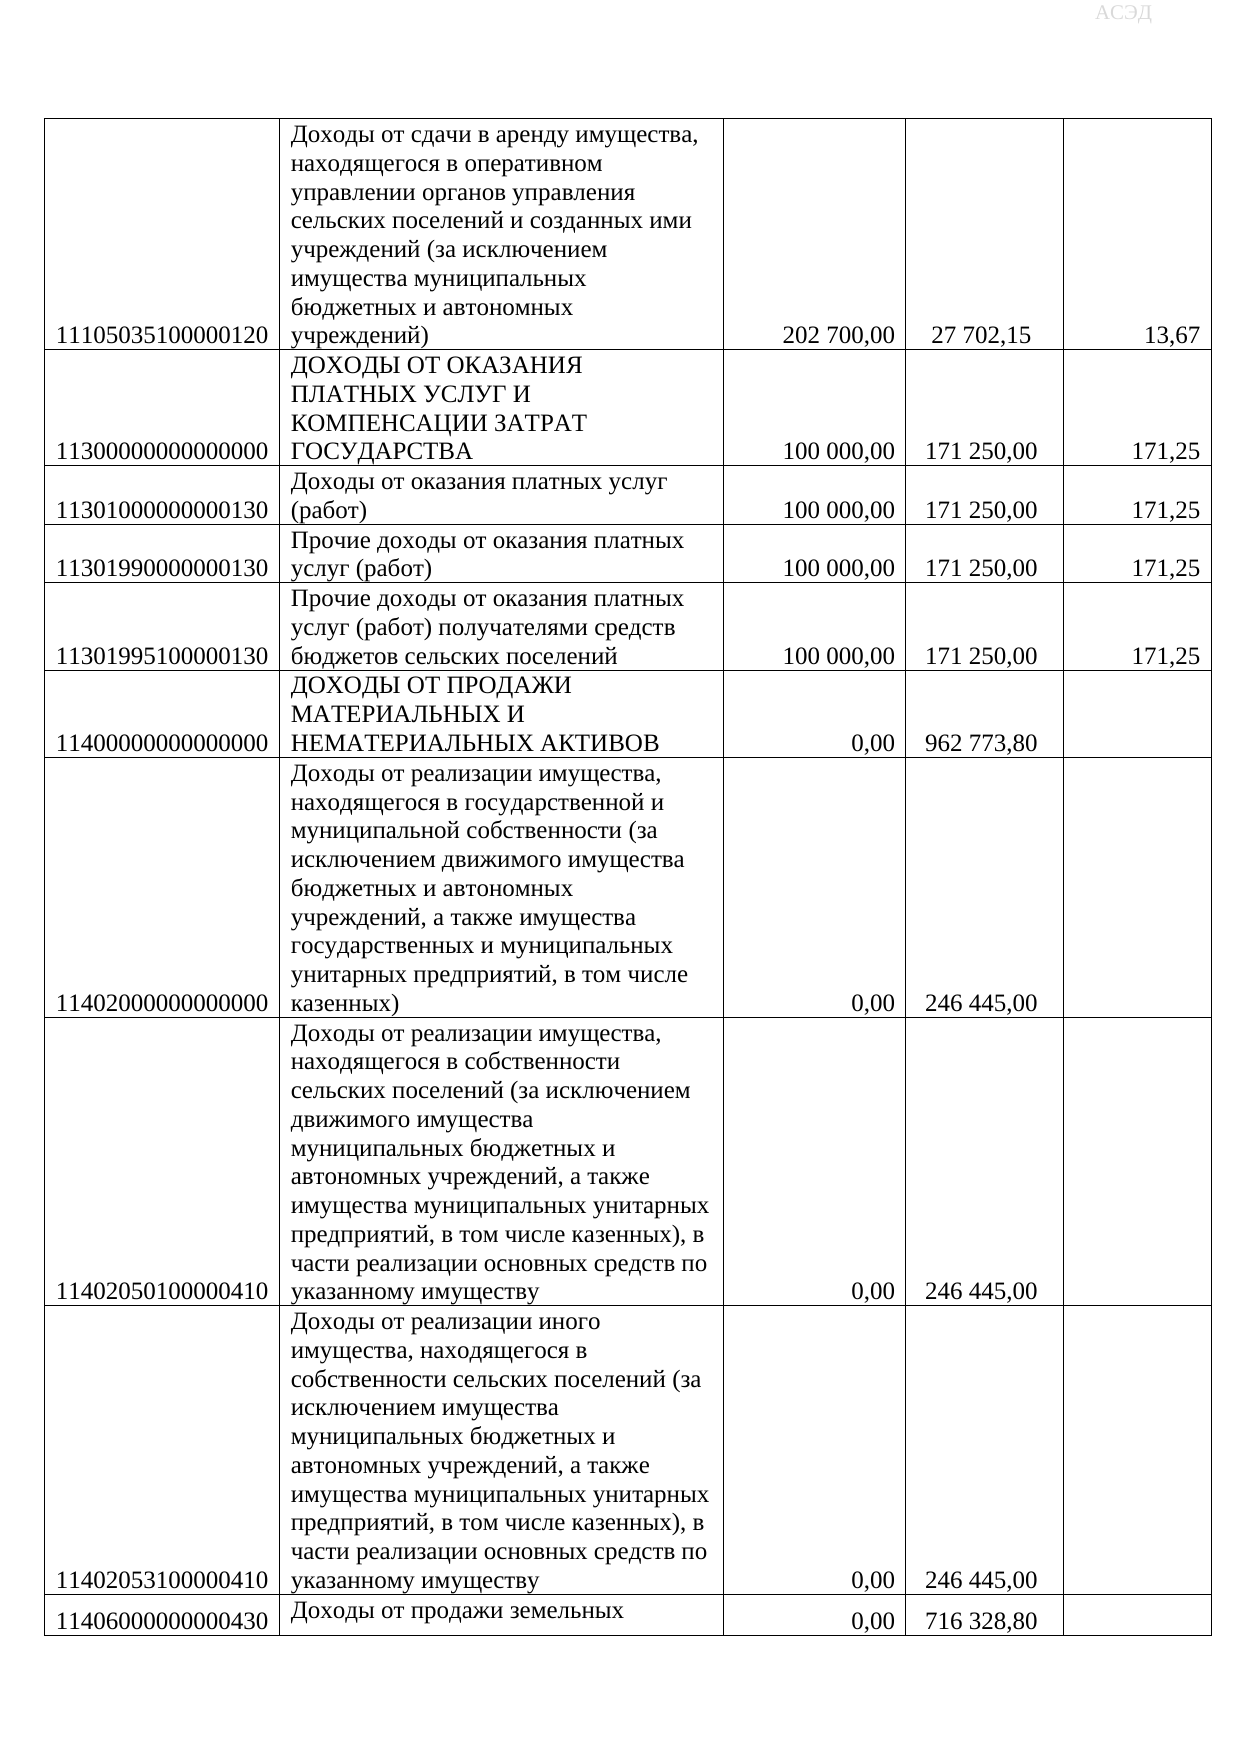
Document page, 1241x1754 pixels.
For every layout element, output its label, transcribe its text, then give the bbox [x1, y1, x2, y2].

table_cell 100 000,00 [724, 350, 905, 465]
table_cell 0,00 [724, 1306, 905, 1594]
table_cell 171 250,00 [906, 350, 1063, 465]
table_cell [1064, 671, 1211, 757]
table_cell 246 445,00 [906, 1306, 1063, 1594]
table_cell 11406000000000430 [45, 1595, 279, 1635]
table_cell 171 250,00 [906, 466, 1063, 524]
table_cell [1064, 758, 1211, 1017]
table_cell 171 250,00 [906, 525, 1063, 582]
table_cell Прочие доходы от оказания платных услуг (работ) получателями средств бюджетов сельских поселений [280, 583, 723, 669]
table_cell 11402050100000410 [45, 1018, 279, 1305]
table_cell Доходы от реализации имущества, находящегося в государственной и муниципальной собственности (за исключением движимого имущества бюджетных и автономных учреждений, а также имущества государственных и муниципальных унитарных предприятий, в том числе казенных) [280, 758, 723, 1017]
table_cell [1064, 1595, 1211, 1635]
table_cell 11402053100000410 [45, 1306, 279, 1594]
table_cell 0,00 [724, 1018, 905, 1305]
table_cell Доходы от сдачи в аренду имущества, находящегося в оперативном управлении органов управления сельских поселений и созданных ими учреждений (за исключением имущества муниципальных бюджетных и автономных учреждений) [280, 119, 723, 349]
table_cell 11402000000000000 [45, 758, 279, 1017]
table_cell 171 250,00 [906, 583, 1063, 669]
table_cell Доходы от реализации иного имущества, находящегося в собственности сельских поселений (за исключением имущества муниципальных бюджетных и автономных учреждений, а также имущества муниципальных унитарных предприятий, в том числе казенных), в части реализации основных средств по указанному имуществу [280, 1306, 723, 1594]
table_cell 0,00 [724, 758, 905, 1017]
table_cell 100 000,00 [724, 525, 905, 582]
table_cell Прочие доходы от оказания платных услуг (работ) [280, 525, 723, 582]
table_cell 11301990000000130 [45, 525, 279, 582]
table_cell 962 773,80 [906, 671, 1063, 757]
table_cell [1064, 1306, 1211, 1594]
table_cell 100 000,00 [724, 583, 905, 669]
table_cell Доходы от оказания платных услуг (работ) [280, 466, 723, 524]
table_cell 246 445,00 [906, 758, 1063, 1017]
table_cell 11301000000000130 [45, 466, 279, 524]
table_cell 13,67 [1064, 119, 1211, 349]
table_cell 100 000,00 [724, 466, 905, 524]
table_cell 171,25 [1064, 466, 1211, 524]
table_cell 202 700,00 [724, 119, 905, 349]
table_cell ДОХОДЫ ОТ ПРОДАЖИ МАТЕРИАЛЬНЫХ И НЕМАТЕРИАЛЬНЫХ АКТИВОВ [280, 671, 723, 757]
table_cell 11301995100000130 [45, 583, 279, 669]
table_cell 171,25 [1064, 350, 1211, 465]
table_cell 0,00 [724, 671, 905, 757]
table_cell 11300000000000000 [45, 350, 279, 465]
table_cell 171,25 [1064, 583, 1211, 669]
table_cell ДОХОДЫ ОТ ОКАЗАНИЯ ПЛАТНЫХ УСЛУГ И КОМПЕНСАЦИИ ЗАТРАТ ГОСУДАРСТВА [280, 350, 723, 465]
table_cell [280, 1595, 723, 1635]
table_cell 27 702,15 [906, 119, 1063, 349]
table_cell 0,00 [724, 1595, 905, 1635]
table_cell [1064, 1018, 1211, 1305]
table_cell 171,25 [1064, 525, 1211, 582]
table_cell 246 445,00 [906, 1018, 1063, 1305]
table_cell Доходы от реализации имущества, находящегося в собственности сельских поселений (за исключением движимого имущества муниципальных бюджетных и автономных учреждений, а также имущества муниципальных унитарных предприятий, в том числе казенных), в части реализации основных средств по указанному имуществу [280, 1018, 723, 1305]
table_cell 11400000000000000 [45, 671, 279, 757]
table_cell 11105035100000120 [45, 119, 279, 349]
table_cell 716 328,80 [906, 1595, 1063, 1635]
